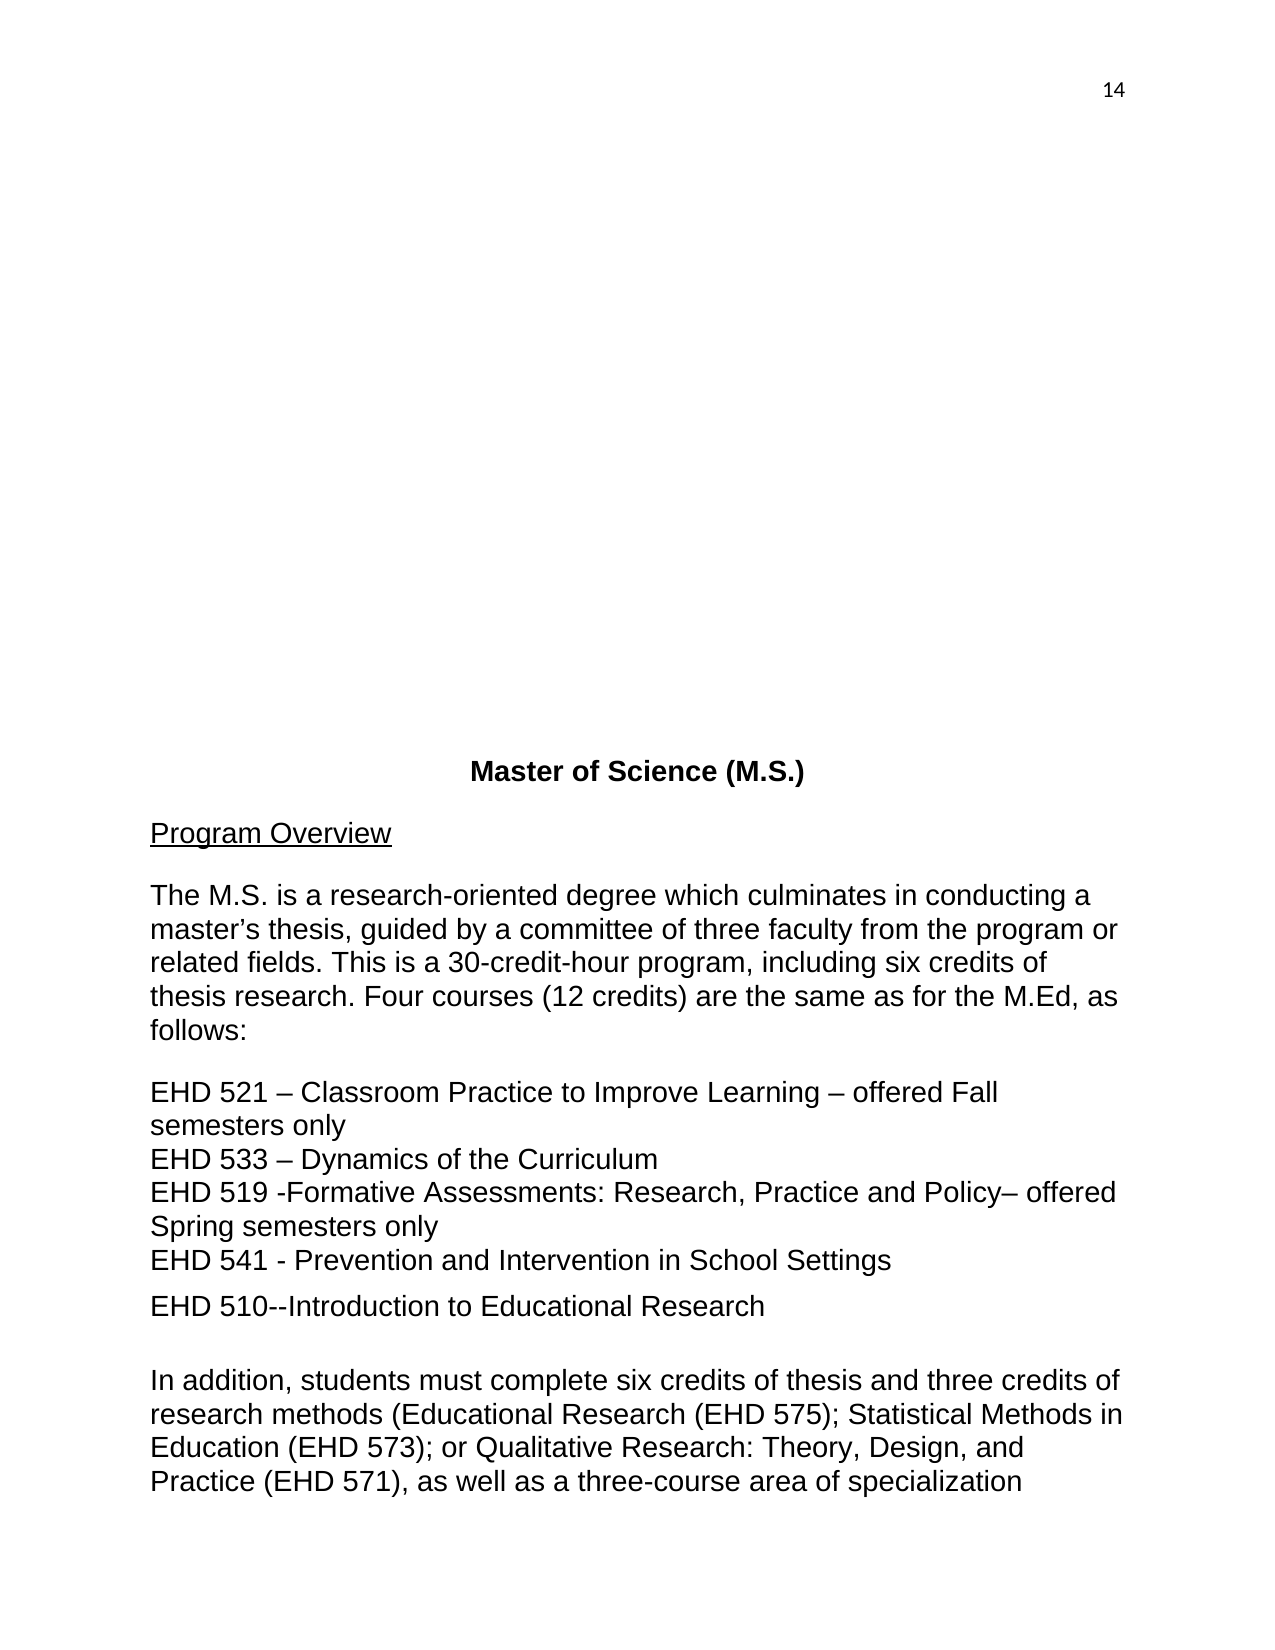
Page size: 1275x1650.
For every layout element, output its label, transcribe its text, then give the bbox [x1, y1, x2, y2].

text EHD 519 -Formative Assessments: Research, Practice and Policy– offered Spring semesters only [150, 1175, 1125, 1242]
text The M.S. is a research-oriented degree which culminates in conducting a master’s thesis, guided by a committee of three faculty from the program or related fields. This is a 30-credit-hour program, including six credits of thesis research. Four courses (12 credits) are the same as for the M.Ed, as follows: [150, 878, 1125, 1046]
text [150, 1363, 1125, 1497]
text EHD 510--Introduction to Educational Research [150, 1288, 1125, 1322]
text EHD 533 – Dynamics of the Curriculum [150, 1142, 1125, 1175]
text EHD 521 – Classroom Practice to Improve Learning – offered Fall semesters only [150, 1075, 1125, 1142]
text EHD 541 - Prevention and Intervention in School Settings [150, 1242, 1125, 1276]
text Program Overview [150, 816, 1125, 849]
text Master of Science (M.S.) [150, 754, 1125, 787]
